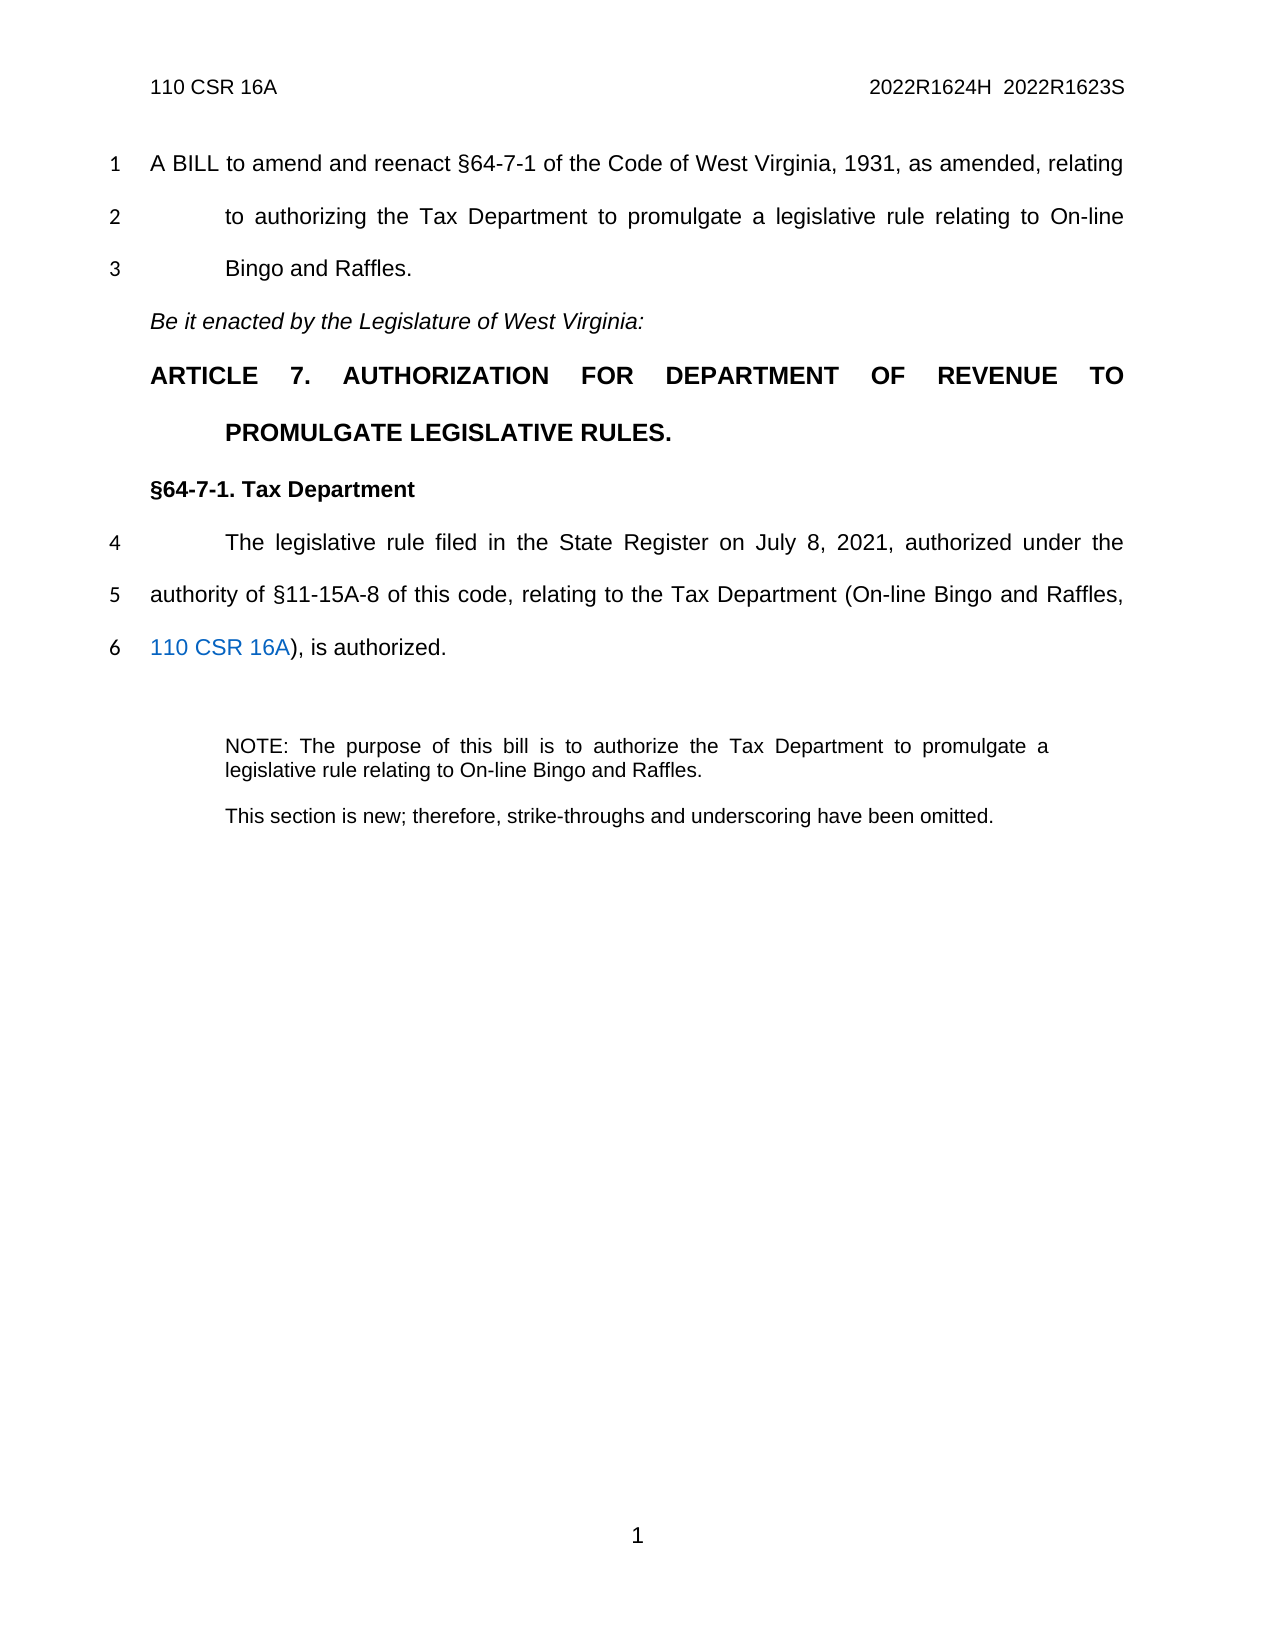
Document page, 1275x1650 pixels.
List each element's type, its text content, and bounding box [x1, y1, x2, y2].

text NOTE: The purpose of this bill is to authorize the Tax Department to promulgate a legislative rule relating to On-line Bingo and Raffles. [225, 733, 1050, 781]
subtitle §64-7-1. Tax Department [150, 476, 1125, 502]
subtitle ARTICLE 7. Authorization for Department of Revenue to promulgate legislative rules. [150, 361, 1125, 447]
text This section is new; therefore, strike-throughs and underscoring have been omitted. [225, 804, 1050, 828]
text Be it enacted by the Legislature of West Virginia: [150, 308, 1125, 334]
title A BILL to amend and reenact §64-7-1 of the Code of West Virginia, 1931, as amended, relating to authorizing the Tax Department to promulgate a legislative rule relating to On-line Bingo and Raffles. [150, 150, 1125, 282]
text The legislative rule filed in the State Register on July 8, 2021, authorized under the authority of §11-15A-8 of this code, relating to the Tax Department (On-line Bingo and Raffles, 110 CSR 16A), is authorized. [150, 528, 1125, 660]
